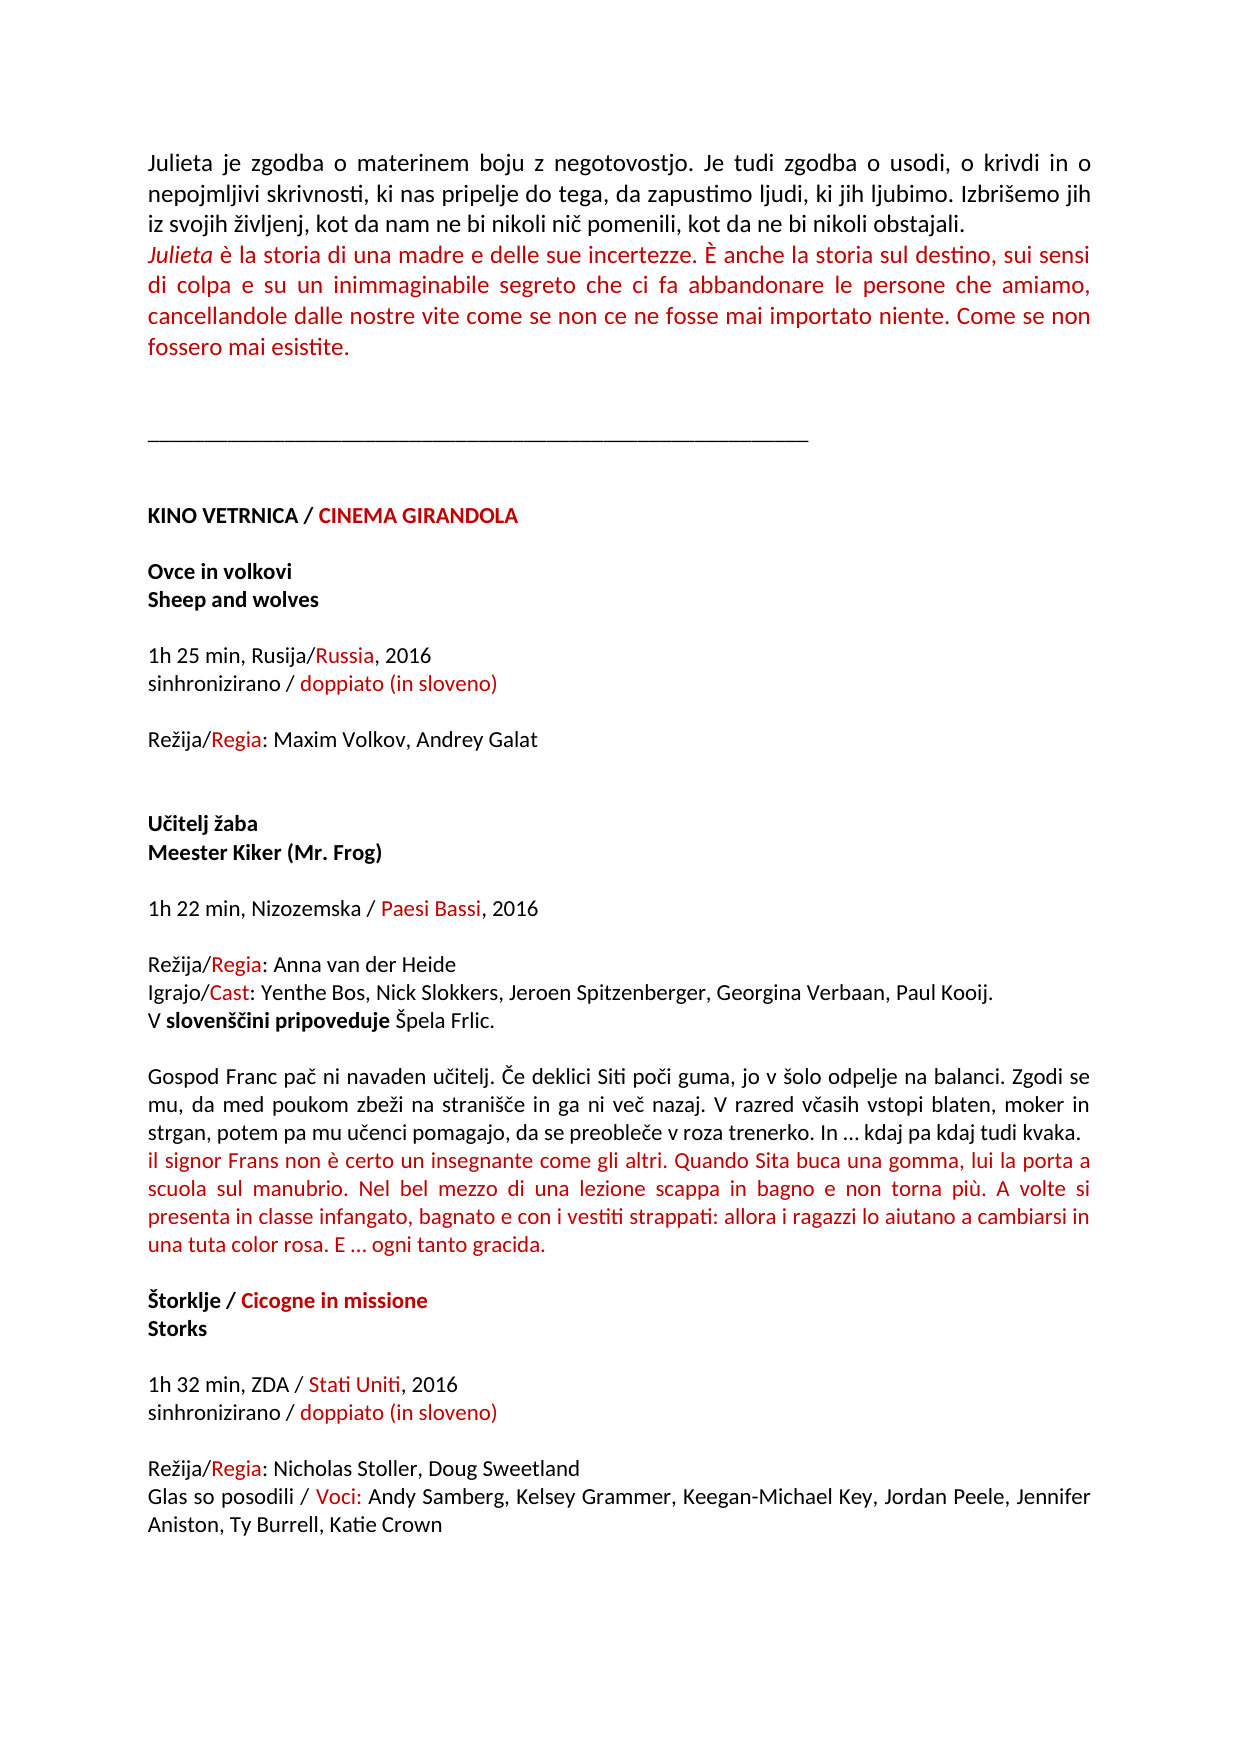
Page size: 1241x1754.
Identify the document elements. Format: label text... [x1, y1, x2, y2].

text Ovce in volkovi [148, 557, 1093, 585]
text Glas so posodili / Voci: Andy Samberg, Kelsey Grammer, Keegan-Michael Key, Jordan Peele, Jennifer Aniston, Ty Burrell, Katie Crown [148, 1482, 1093, 1538]
text KINO VETRNICA / CINEMA GIRANDOLA [148, 501, 1093, 529]
text Julieta è la storia di una madre e delle sue incertezze. È anche la storia sul destino, sui sensi di colpa e su un inimmaginabile segreto che ci fa abbandonare le persone che amiamo, cancellandole dalle nostre vite come se non ce ne fosse mai importato niente. Come se non fossero mai esistite. [148, 239, 1093, 361]
text Štorklje / Cicogne in missione [148, 1286, 1093, 1314]
text sinhronizirano / doppiato (in sloveno) [148, 669, 1093, 697]
text Režija/Regia: Nicholas Stoller, Doug Sweetland [148, 1454, 1093, 1482]
text Sheep and wolves [148, 585, 1093, 613]
text Gospod Franc pač ni navaden učitelj. Če deklici Siti poči guma, jo v šolo odpelje na balanci. Zgodi se mu, da med poukom zbeži na stranišče in ga ni več nazaj. V razred včasih vstopi blaten, moker in strgan, potem pa mu učenci pomagajo, da se preobleče v roza trenerko. In … kdaj pa kdaj tudi kvaka. [148, 1062, 1093, 1146]
text 1h 22 min, Nizozemska / Paesi Bassi, 2016 [148, 894, 1093, 922]
text __________________________________________________________ [148, 417, 1093, 445]
text 1h 32 min, ZDA / Stati Uniti, 2016 [148, 1370, 1093, 1398]
text Julieta je zgodba o materinem boju z negotovostjo. Je tudi zgodba o usodi, o krivdi in o nepojmljivi skrivnosti, ki nas pripelje do tega, da zapustimo ljudi, ki jih ljubimo. Izbrišemo jih iz svojih življenj, kot da nam ne bi nikoli nič pomenili, kot da ne bi nikoli obstajali. [148, 148, 1093, 239]
text 1h 25 min, Rusija/Russia, 2016 [148, 641, 1093, 669]
text Igrajo/Cast: Yenthe Bos, Nick Slokkers, Jeroen Spitzenberger, Georgina Verbaan, Paul Kooij. V slovenščini pripoveduje Špela Frlic. [148, 978, 1093, 1034]
text Učitelj žaba [148, 809, 1093, 838]
text sinhronizirano / doppiato (in sloveno) [148, 1398, 1093, 1426]
text Režija/Regia: Maxim Volkov, Andrey Galat [148, 726, 1093, 753]
text Režija/Regia: Anna van der Heide [148, 950, 1093, 978]
text Meester Kiker (Mr. Frog) [148, 838, 1093, 866]
text Storks [148, 1314, 1093, 1342]
text il signor Frans non è certo un insegnante come gli altri. Quando Sita buca una gomma, lui la porta a scuola sul manubrio. Nel bel mezzo di una lezione scappa in bagno e non torna più. A volte si presenta in classe infangato, bagnato e con i vestiti strappati: allora i ragazzi lo aiutano a cambiarsi in una tuta color rosa. E … ogni tanto gracida. [148, 1146, 1093, 1258]
